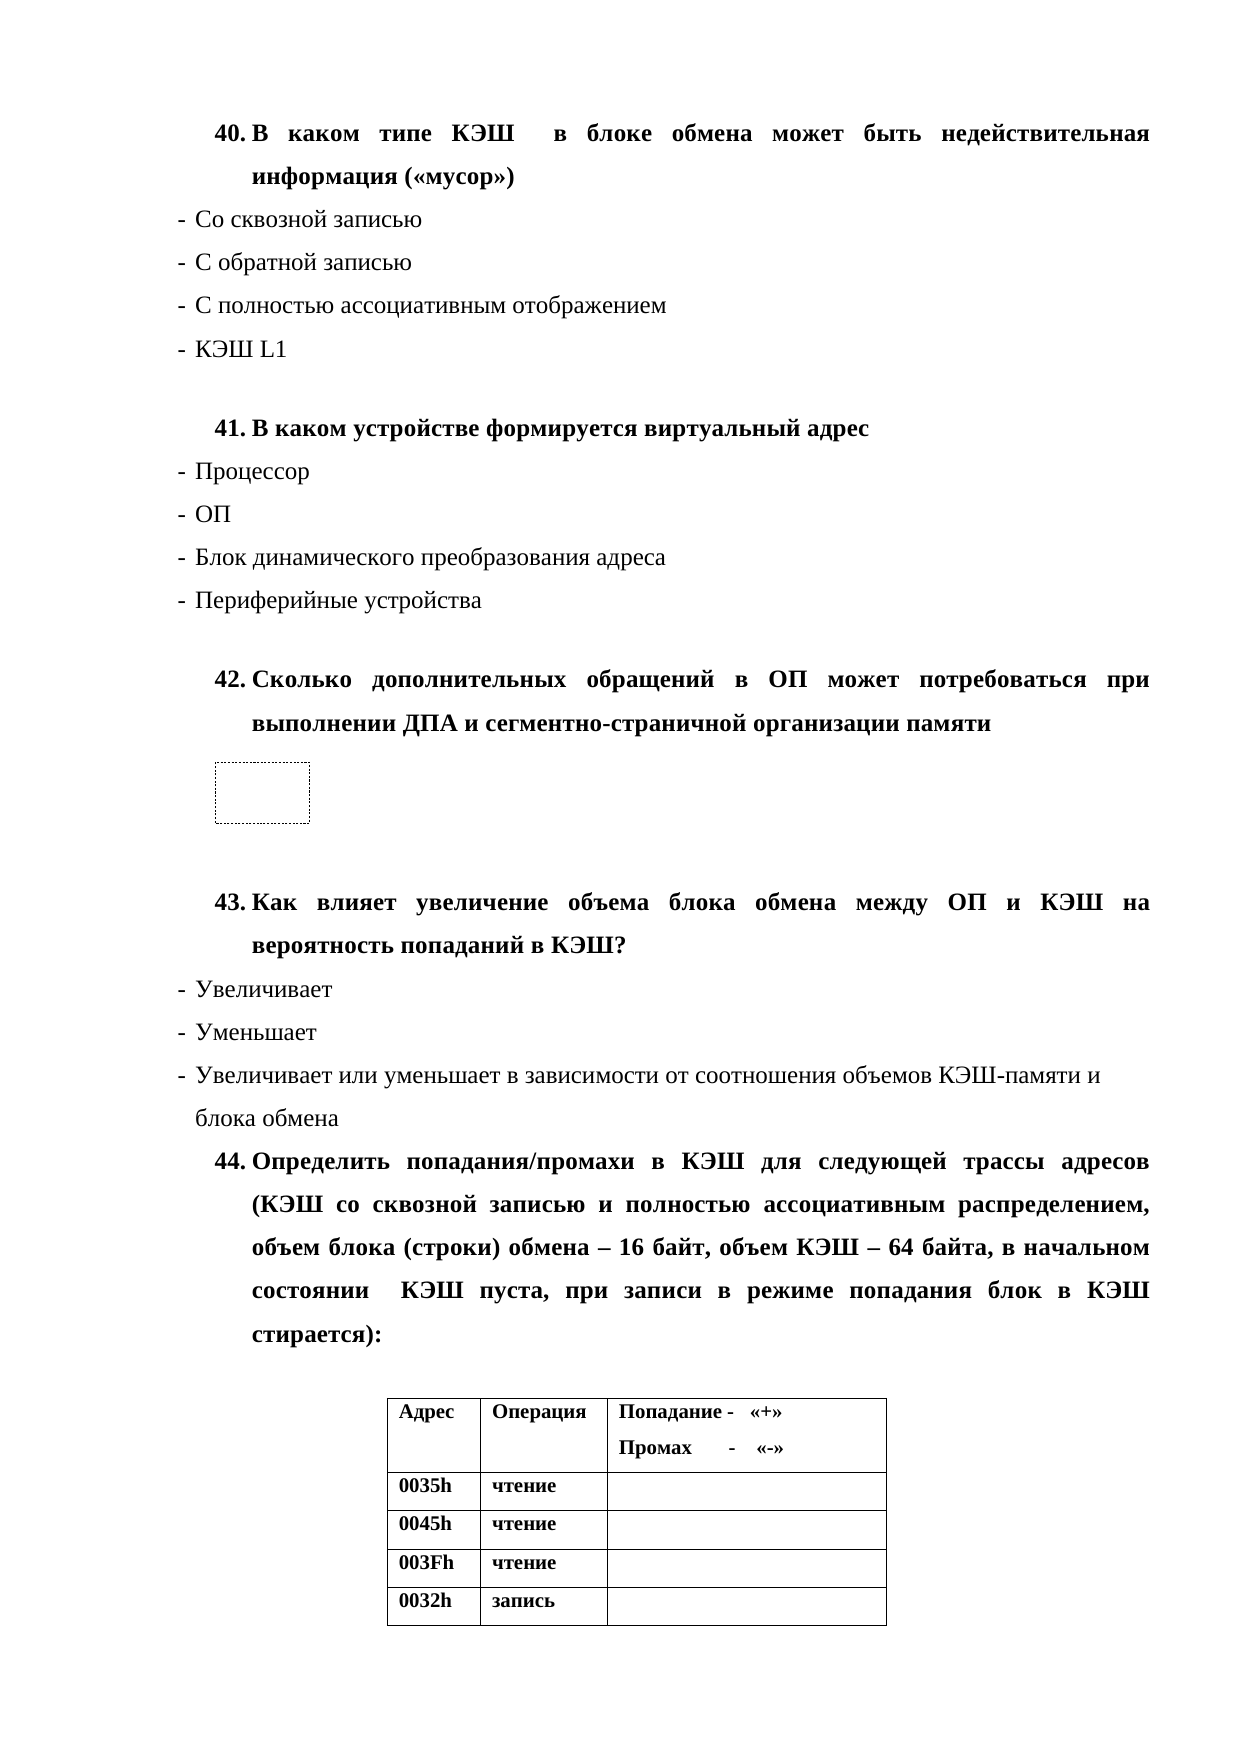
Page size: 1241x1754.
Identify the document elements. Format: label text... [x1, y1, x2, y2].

table_cell [608, 1511, 886, 1548]
table_header Попадание - «+» Промах - «-» [608, 1399, 886, 1472]
table_cell [608, 1473, 886, 1510]
list Со сквозной записью [177, 204, 1152, 233]
list Периферийные устройства [177, 585, 1152, 614]
list Блок динамического преобразования адреса [177, 542, 1152, 571]
list Увеличивает [177, 974, 1152, 1002]
table_cell запись [481, 1588, 607, 1625]
list С полностью ассоциативным отображением [177, 291, 1152, 319]
list В каком типе КЭШ в блоке обмена может быть недействительная информация («мусор») [214, 118, 1152, 190]
table_cell [608, 1588, 886, 1625]
table_cell 003Fh [388, 1550, 480, 1587]
list В каком устройстве формируется виртуальный адрес [214, 413, 1152, 442]
list С обратной записью [177, 247, 1152, 276]
list Уменьшает [177, 1017, 1152, 1046]
list Увеличивает или уменьшает в зависимости от соотношения объемов КЭШ-памяти и блока обмена [177, 1060, 1152, 1132]
list Определить попадания/промахи в КЭШ для следующей трассы адресов (КЭШ со сквозной записью и полностью ассоциативным распределением, объем блока (строки) обмена – 16 байт, объем КЭШ – 64 байта, в начальном состоянии КЭШ пуста, при записи в режиме попадания блок в КЭШ стирается): [214, 1146, 1152, 1347]
table_cell 0045h [388, 1511, 480, 1548]
table_cell чтение [481, 1473, 607, 1510]
table_cell чтение [481, 1550, 607, 1587]
table_cell чтение [481, 1511, 607, 1548]
list Процессор [177, 456, 1152, 485]
list Сколько дополнительных обращений в ОП может потребоваться при выполнении ДПА и сегментно-страничной организации памяти [214, 664, 1152, 736]
table_cell 0035h [388, 1473, 480, 1510]
table_header Адрес [388, 1399, 480, 1472]
table_header Операция [481, 1399, 607, 1472]
table_cell 0032h [388, 1588, 480, 1625]
list Как влияет увеличение объема блока обмена между ОП и КЭШ на вероятность попаданий в КЭШ? [214, 887, 1152, 959]
list КЭШ L1 [177, 334, 1152, 362]
list ОП [177, 499, 1152, 528]
table_cell [608, 1550, 886, 1587]
